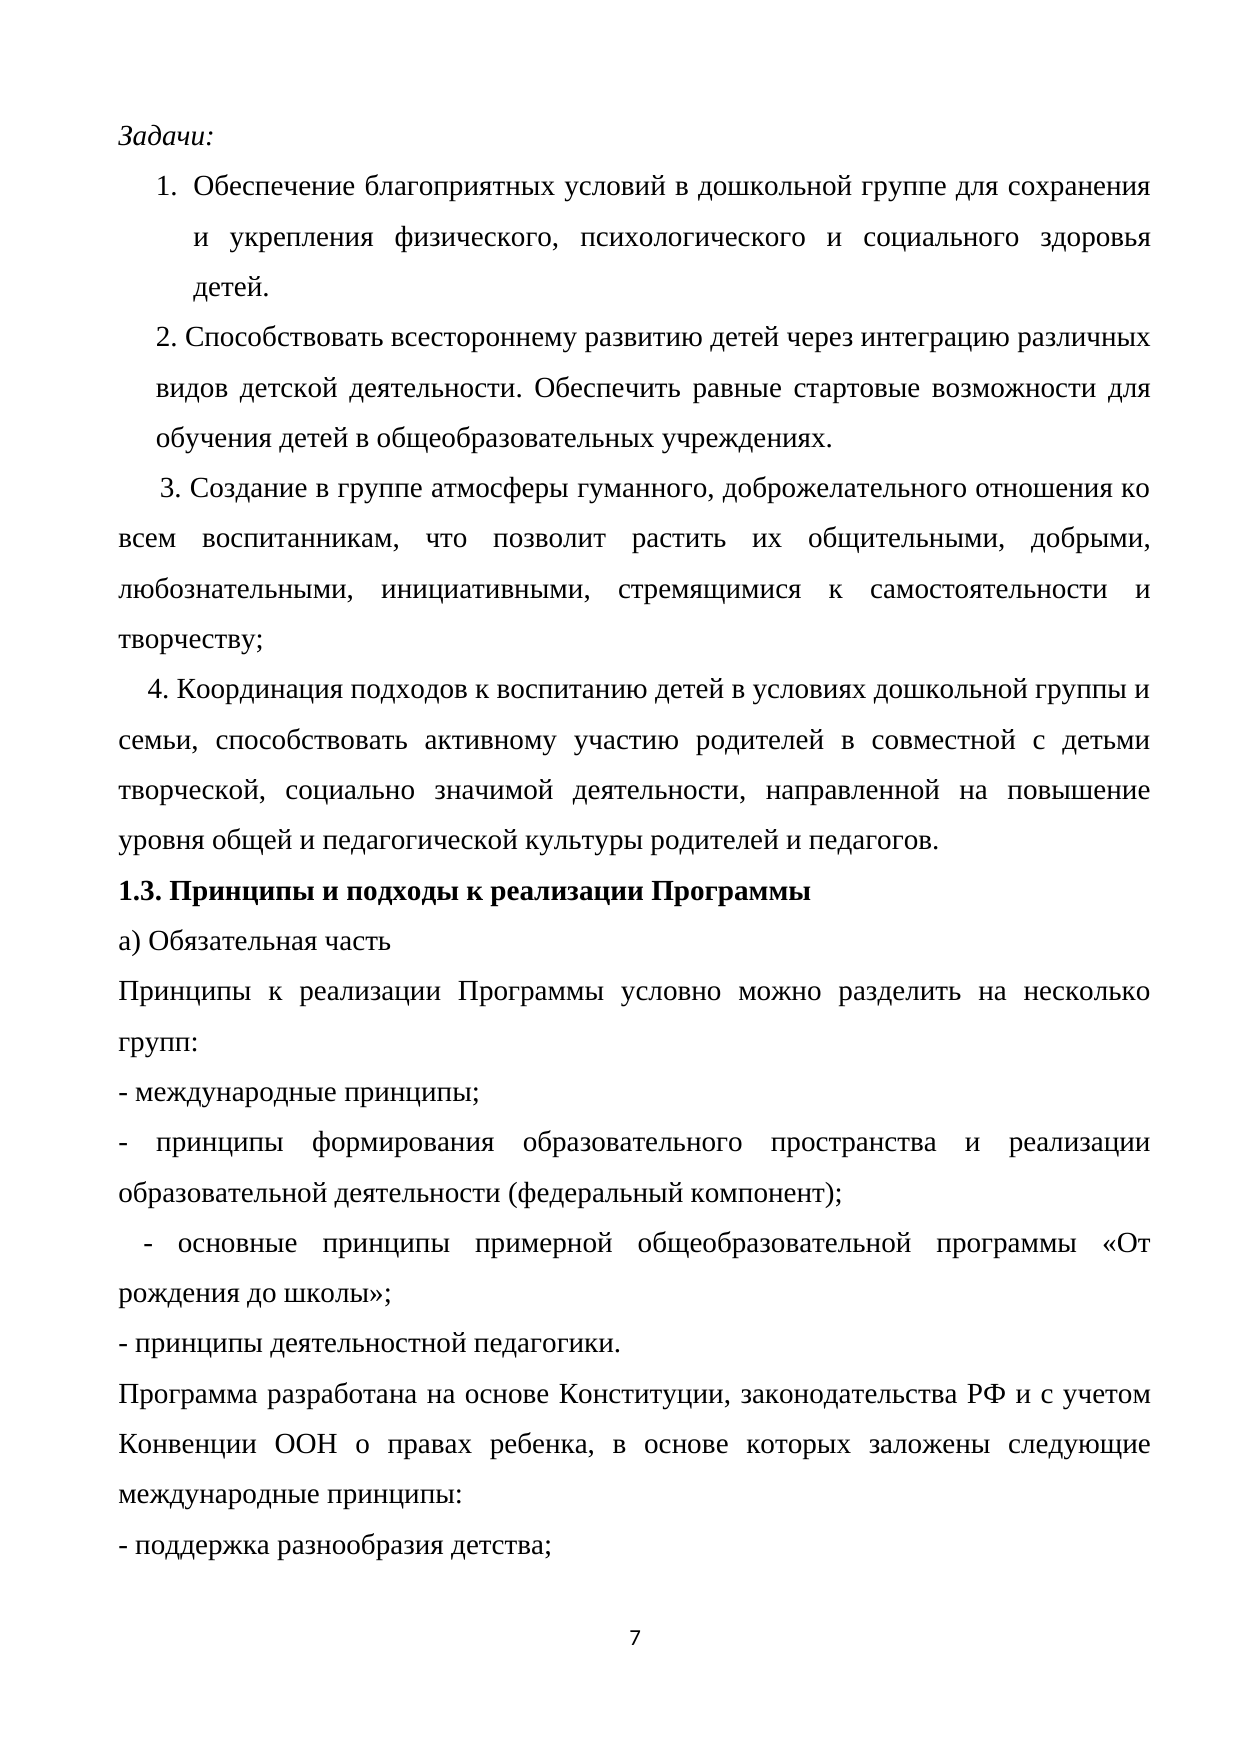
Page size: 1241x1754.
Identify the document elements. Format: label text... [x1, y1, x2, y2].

text Задачи: [118, 118, 1152, 152]
text - поддержка разнообразия детства; [118, 1527, 1152, 1560]
text а) Обязательная часть [118, 923, 1152, 957]
text - принципы деятельностной педагогики. [118, 1326, 1152, 1359]
text 4. Координация подходов к воспитанию детей в условиях дошкольной группы и семьи, способствовать активному участию родителей в совместной с детьми творческой, социально значимой деятельности, направленной на повышение уровня общей и педагогической культуры родителей и педагогов. [118, 672, 1152, 856]
list Обеспечение благоприятных условий в дошкольной группе для сохранения и укрепления физического, психологического и социального здоровья детей. [156, 168, 1152, 303]
text Программа разработана на основе Конституции, законодательства РФ и с учетом Конвенции ООН о правах ребенка, в основе которых заложены следующие международные принципы: [118, 1376, 1152, 1510]
text 3. Создание в группе атмосферы гуманного, доброжелательного отношения ко всем воспитанникам, что позволит растить их общительными, добрыми, любознательными, инициативными, стремящимися к самостоятельности и творчеству; [118, 470, 1152, 655]
text - международные принципы; [118, 1074, 1152, 1108]
text - принципы формирования образовательного пространства и реализации образовательной деятельности (федеральный компонент); [118, 1124, 1152, 1208]
text - основные принципы примерной общеобразовательной программы «От рождения до школы»; [118, 1225, 1152, 1309]
text 2. Способствовать всестороннему развитию детей через интеграцию различных видов детской деятельности. Обеспечить равные стартовые возможности для обучения детей в общеобразовательных учреждениях. [156, 319, 1152, 453]
text Принципы к реализации Программы условно можно разделить на несколько групп: [118, 973, 1152, 1057]
text 1.3. Принципы и подходы к реализации Программы [118, 873, 1152, 906]
